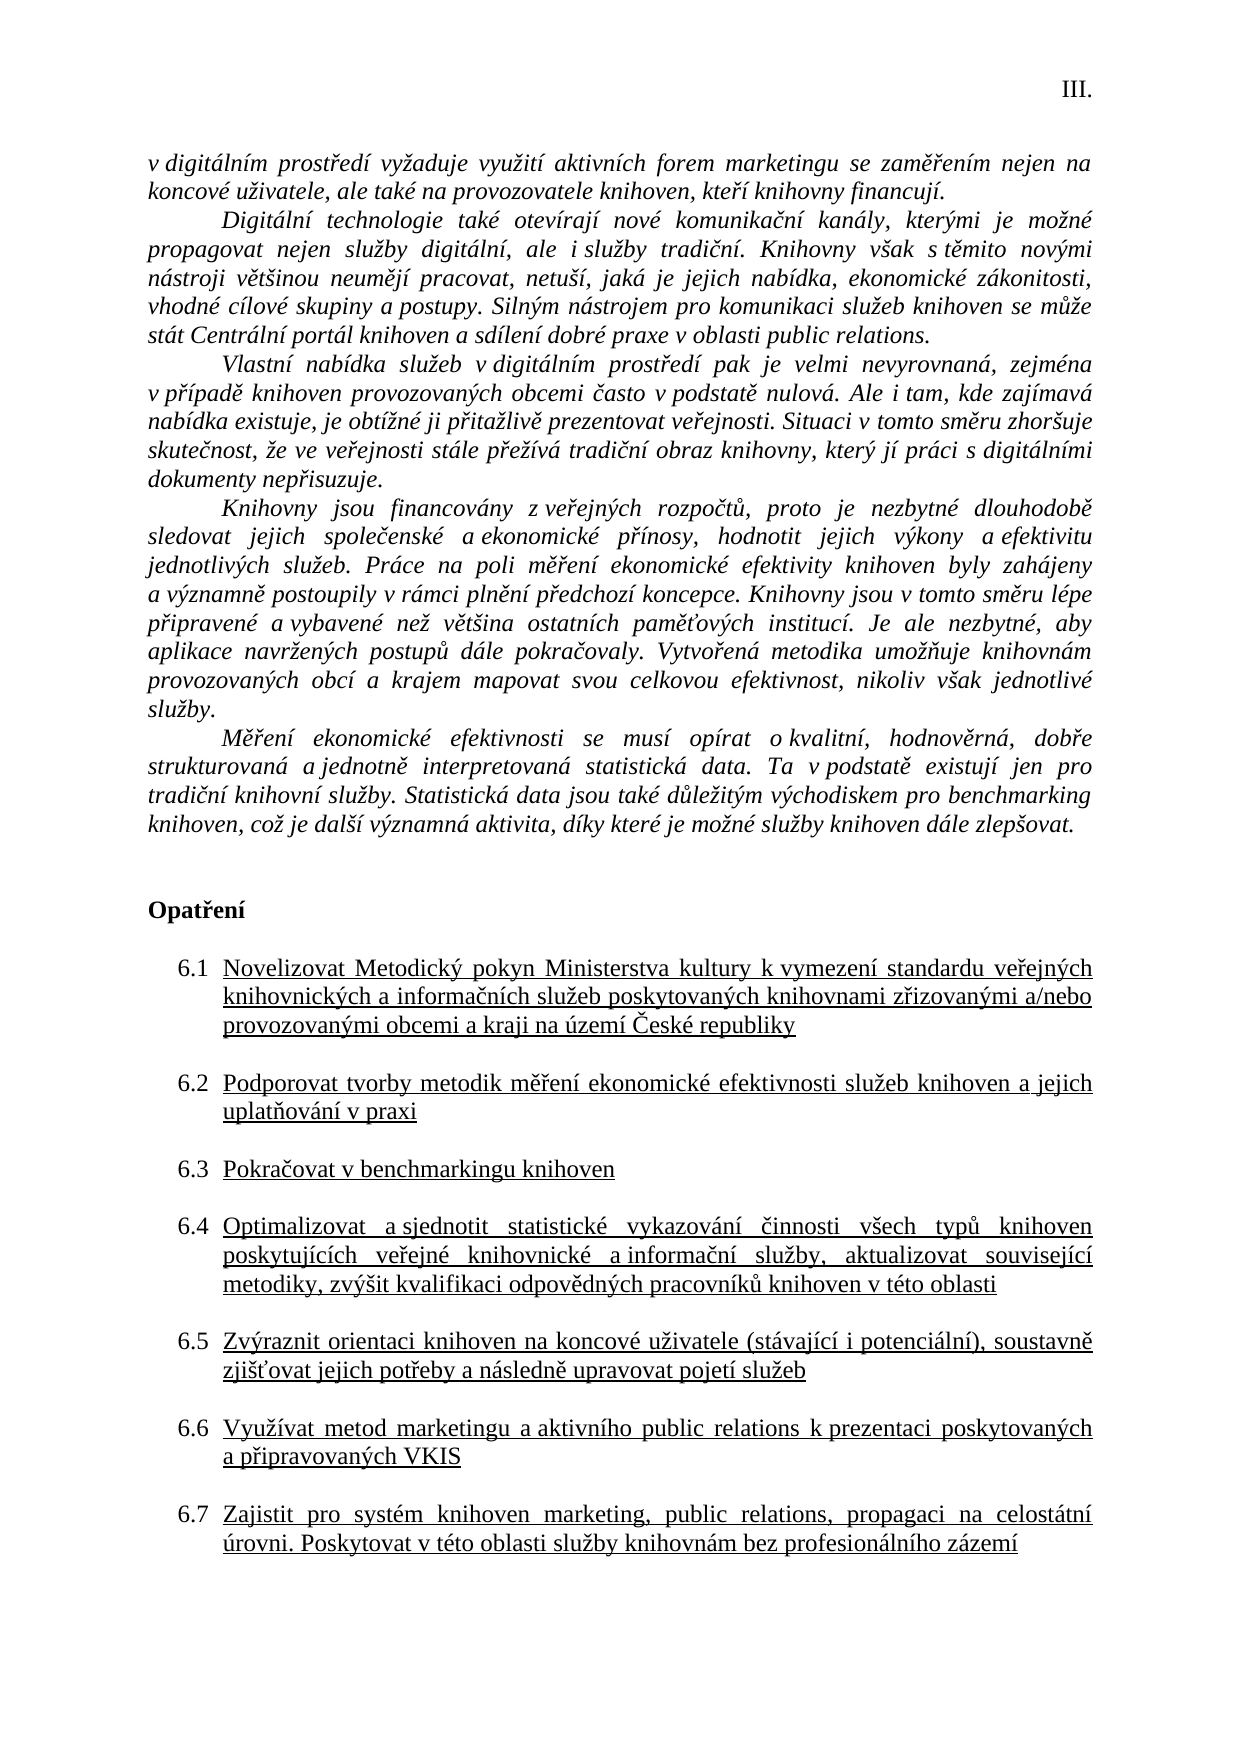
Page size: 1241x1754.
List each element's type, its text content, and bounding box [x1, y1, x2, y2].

list Pokračovat v benchmarkingu knihoven [177, 1154, 1093, 1183]
text Knihovny jsou financovány z veřejných rozpočtů, proto je nezbytné dlouhodobě sledovat jejich společenské a ekonomické přínosy, hodnotit jejich výkony a efektivitu jednotlivých služeb. Práce na poli měření ekonomické efektivity knihoven byly zahájeny a významně postoupily v rámci plnění předchozí koncepce. Knihovny jsou v tomto směru lépe připravené a vybavené než většina ostatních paměťových institucí. Je ale nezbytné, aby aplikace navržených postupů dále pokračovaly. Vytvořená metodika umožňuje knihovnám provozovaných obcí a krajem mapovat svou celkovou efektivnost, nikoliv však jednotlivé služby. [148, 493, 1093, 723]
text Digitální technologie také otevírají nové komunikační kanály, kterými je možné propagovat nejen služby digitální, ale i služby tradiční. Knihovny však s těmito novými nástroji většinou neumějí pracovat, netuší, jaká je jejich nabídka, ekonomické zákonitosti, vhodné cílové skupiny a postupy. Silným nástrojem pro komunikaci služeb knihoven se může stát Centrální portál knihoven a sdílení dobré praxe v oblasti public relations. [148, 205, 1093, 349]
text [148, 148, 1093, 205]
list Optimalizovat a sjednotit statistické vykazování činnosti všech typů knihoven poskytujících veřejné knihovnické a informační služby, aktualizovat související metodiky, zvýšit kvalifikaci odpovědných pracovníků knihoven v této oblasti [177, 1211, 1093, 1298]
list Zajistit pro systém knihoven marketing, public relations, propagaci na celostátní úrovni. Poskytovat v této oblasti služby knihovnám bez profesionálního zázemí [177, 1499, 1093, 1556]
text Měření ekonomické efektivnosti se musí opírat o kvalitní, hodnověrná, dobře strukturovaná a jednotně interpretovaná statistická data. Ta v podstatě existují jen pro tradiční knihovní služby. Statistická data jsou také důležitým východiskem pro benchmarking knihoven, což je další významná aktivita, díky které je možné služby knihoven dále zlepšovat. [148, 723, 1093, 838]
list Novelizovat Metodický pokyn Ministerstva kultury k vymezení standardu veřejných knihovnických a informačních služeb poskytovaných knihovnami zřizovanými a/nebo provozovanými obcemi a kraji na území České republiky [177, 953, 1093, 1039]
list Zvýraznit orientaci knihoven na koncové uživatele (stávající i potenciální), soustavně zjišťovat jejich potřeby a následně upravovat pojetí služeb [177, 1326, 1093, 1384]
list Podporovat tvorby metodik měření ekonomické efektivnosti služeb knihoven a jejich uplatňování v praxi [177, 1068, 1093, 1125]
text Opatření [148, 895, 1093, 924]
list Využívat metod marketingu a aktivního public relations k prezentaci poskytovaných a připravovaných VKIS [177, 1413, 1093, 1470]
text Vlastní nabídka služeb v digitálním prostředí pak je velmi nevyrovnaná, zejména v případě knihoven provozovaných obcemi často v podstatě nulová. Ale i tam, kde zajímavá nabídka existuje, je obtížné ji přitažlivě prezentovat veřejnosti. Situaci v tomto směru zhoršuje skutečnost, že ve veřejnosti stále přežívá tradiční obraz knihovny, který jí práci s digitálními dokumenty nepřisuzuje. [148, 349, 1093, 493]
